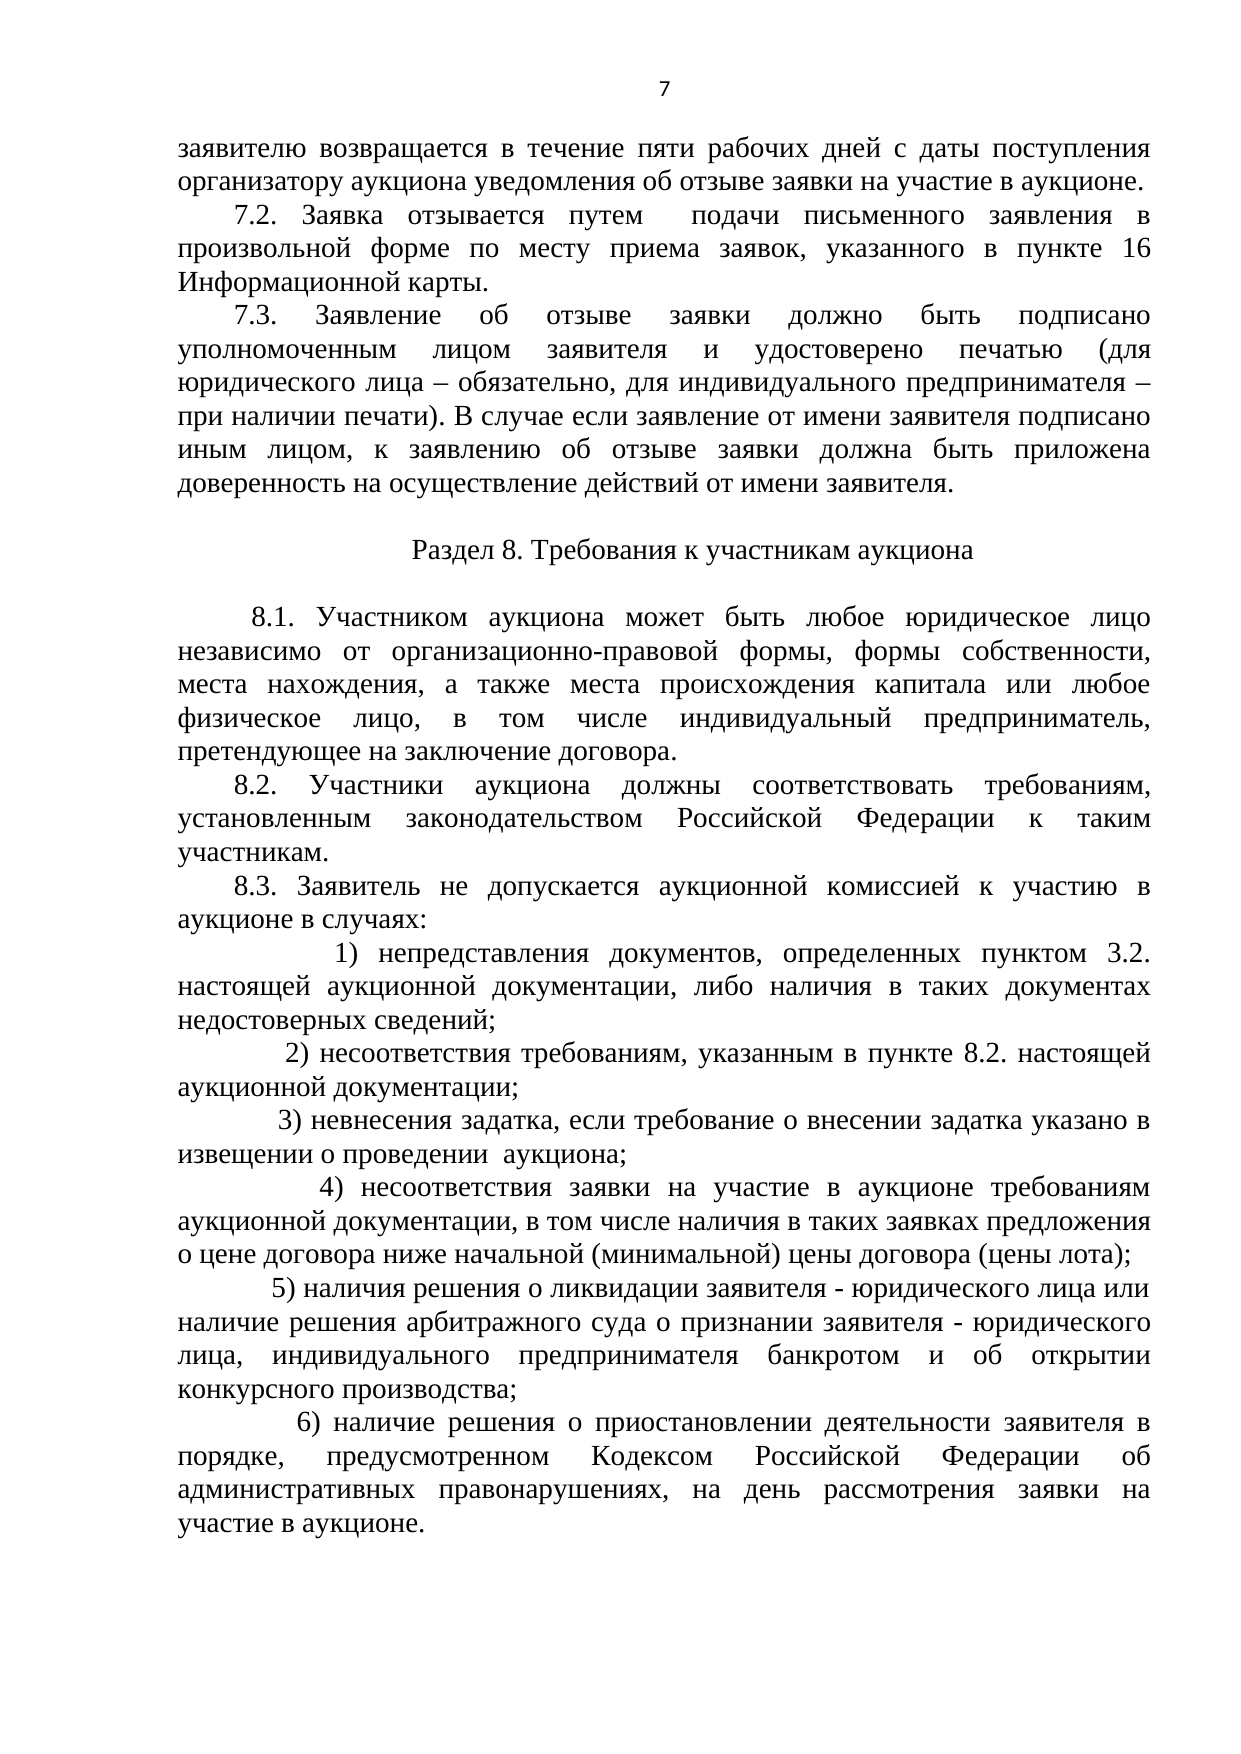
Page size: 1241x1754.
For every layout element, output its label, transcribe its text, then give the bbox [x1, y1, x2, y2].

text 4) несоответствия заявки на участие в аукционе требованиям аукционной документации, в том числе наличия в таких заявках предложения о цене договора ниже начальной (минимальной) цены договора (цены лота); [177, 1169, 1152, 1270]
text 7.3. Заявление об отзыве заявки должно быть подписано уполномоченным лицом заявителя и удостоверено печатью (для юридического лица – обязательно, для индивидуального предпринимателя – при наличии печати). В случае если заявление от имени заявителя подписано иным лицом, к заявлению об отзыве заявки должна быть приложена доверенность на осуществление действий от имени заявителя. [177, 297, 1152, 499]
text 7.2. Заявка отзывается путем подачи письменного заявления в произвольной форме по месту приема заявок, указанного в пункте 16 Информационной карты. [177, 197, 1152, 297]
text 6) наличие решения о приостановлении деятельности заявителя в порядке, предусмотренном Кодексом Российской Федерации об административных правонарушениях, на день рассмотрения заявки на участие в аукционе. [177, 1404, 1152, 1538]
text 3) невнесения задатка, если требование о внесении задатка указано в извещении о проведении аукциона; [177, 1102, 1152, 1169]
text 5) наличия решения о ликвидации заявителя - юридического лица или наличие решения арбитражного суда о признании заявителя - юридического лица, индивидуального предпринимателя банкротом и об открытии конкурсного производства; [177, 1270, 1152, 1404]
text 8.3. Заявитель не допускается аукционной комиссией к участию в аукционе в случаях: [177, 868, 1152, 935]
text 2) несоответствия требованиям, указанным в пункте 8.2. настоящей аукционной документации; [177, 1035, 1152, 1102]
text 8.2. Участники аукциона должны соответствовать требованиям, установленным законодательством Российской Федерации к таким участникам. [177, 767, 1152, 868]
text 1) непредставления документов, определенных пунктом 3.2. настоящей аукционной документации, либо наличия в таких документах недостоверных сведений; [177, 935, 1152, 1035]
text 8.1. Участником аукциона может быть любое юридическое лицо независимо от организационно-правовой формы, формы собственности, места нахождения, а также места происхождения капитала или любое физическое лицо, в том числе индивидуальный предприниматель, претендующее на заключение договора. [177, 599, 1152, 767]
text Раздел 8. Требования к участникам аукциона [177, 532, 1152, 566]
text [177, 130, 1152, 197]
